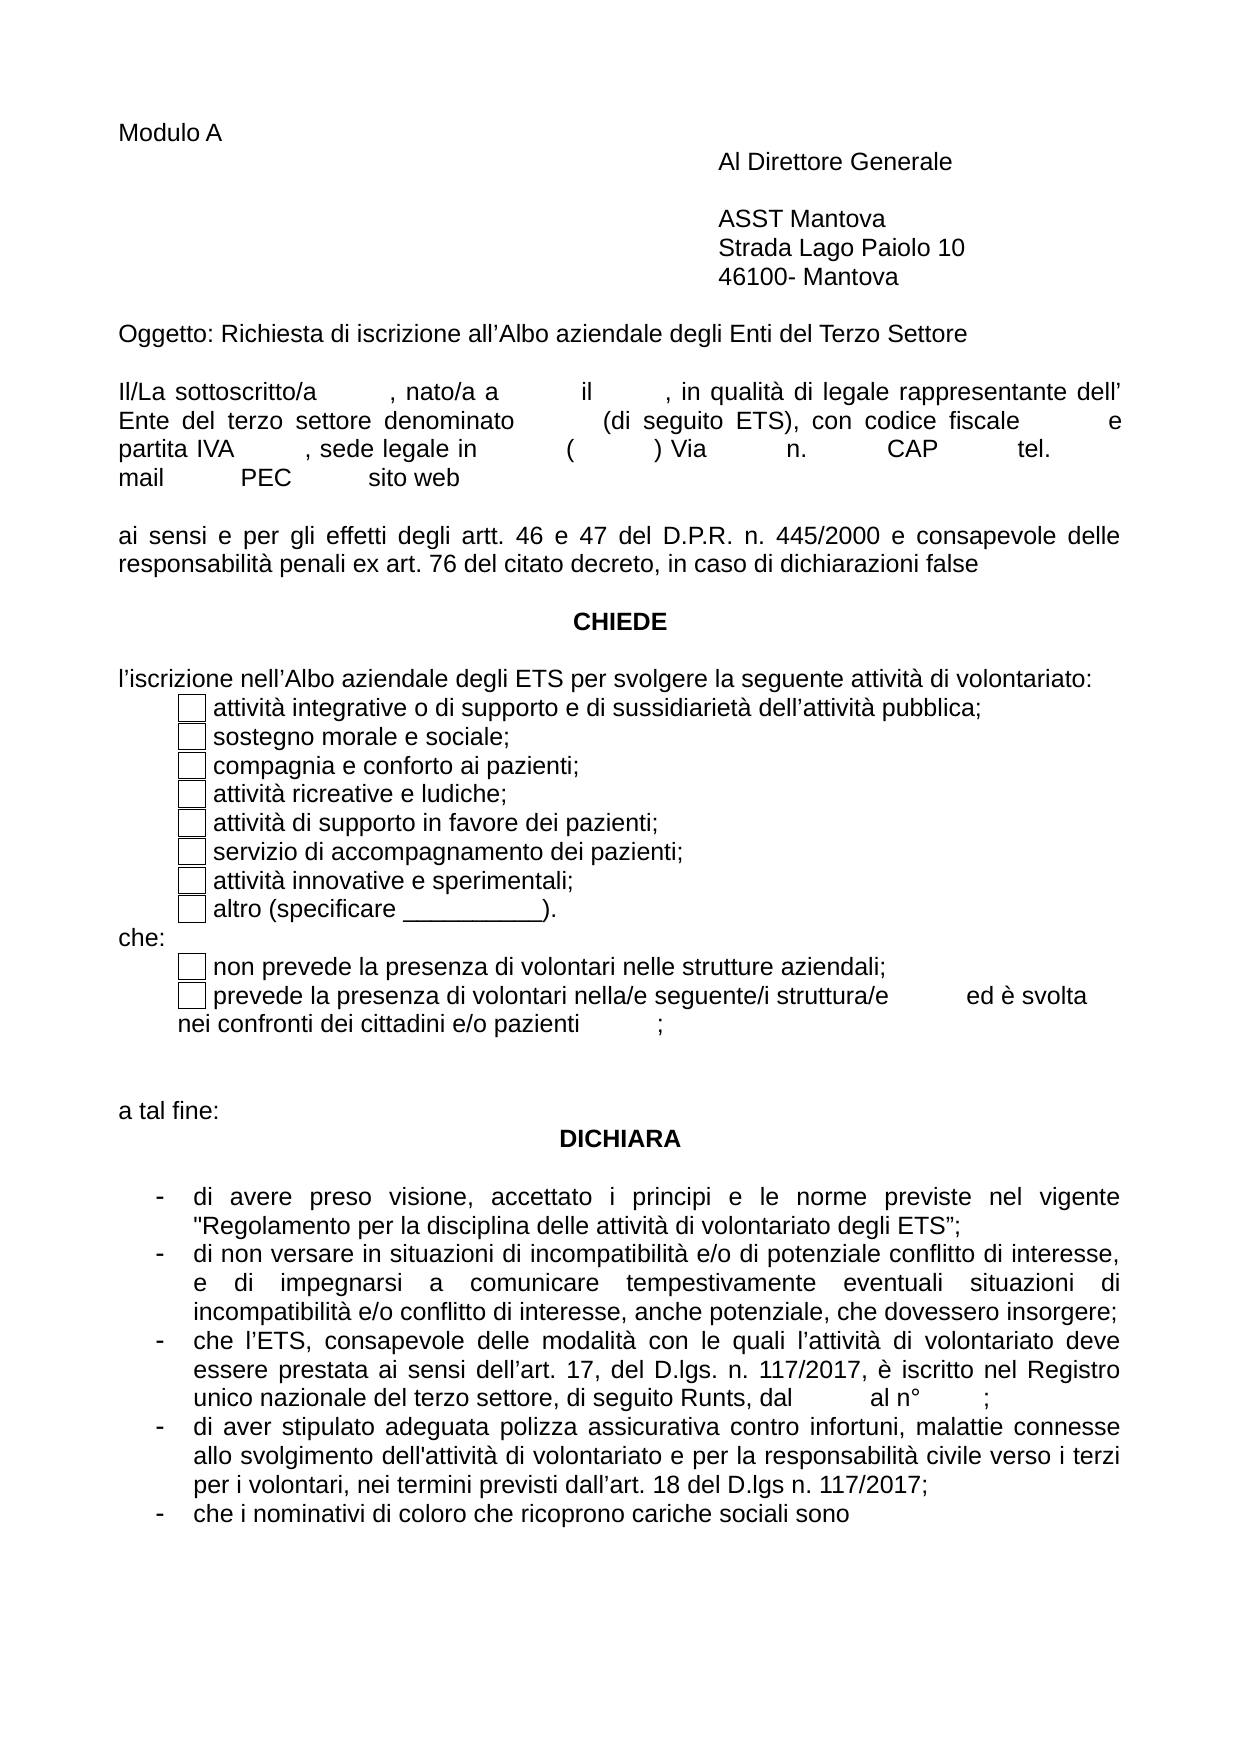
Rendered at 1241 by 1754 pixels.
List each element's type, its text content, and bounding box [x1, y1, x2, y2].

text non prevede la presenza di volontari nelle strutture aziendali; [177, 952, 1122, 981]
text attività innovative e sperimentali; [177, 866, 1122, 894]
text altro (specificare __________). [177, 894, 1122, 923]
text Al Direttore Generale [643, 147, 1122, 176]
text attività di supporto in favore dei pazienti; [177, 808, 1122, 837]
text sostegno morale e sociale; [177, 722, 1122, 751]
list di non versare in situazioni di incompatibilità e/o di potenziale conflitto di interesse, e di impegnarsi a comunicare tempestivamente eventuali situazioni di incompatibilità e/o conflitto di interesse, anche potenziale, che dovessero insorgere; [156, 1239, 1122, 1326]
text ai sensi e per gli effetti degli artt. 46 e 47 del D.P.R. n. 445/2000 e consapevole delle responsabilità penali ex art. 76 del citato decreto, in caso di dichiarazioni false [118, 521, 1122, 578]
text che: [118, 923, 1122, 952]
text attività integrative o di supporto e di sussidiarietà dell’attività pubblica; [177, 693, 1122, 722]
text 46100- Mantova [643, 262, 1122, 291]
text Modulo A [118, 118, 1122, 147]
list di aver stipulato adeguata polizza assicurativa contro infortuni, malattie connesse allo svolgimento dell'attività di volontariato e per la responsabilità civile verso i terzi per i volontari, nei termini previsti dall’art. 18 del D.lgs n. 117/2017; [156, 1412, 1122, 1498]
text Oggetto: Richiesta di iscrizione all’Albo aziendale degli Enti del Terzo Settore [118, 319, 1122, 348]
text attività ricreative e ludiche; [177, 779, 1122, 808]
text compagnia e conforto ai pazienti; [177, 751, 1122, 779]
list di avere preso visione, accettato i principi e le norme previste nel vigente "Regolamento per la disciplina delle attività di volontariato degli ETS”; [156, 1182, 1122, 1239]
text a tal fine: [118, 1096, 1122, 1124]
text Il/La sottoscritto/a , nato/a a il , in qualità di legale rappresentante dell’ Ente del terzo settore denominato (di seguito ETS), con codice fiscale e partita IVA , sede legale in ( ) Via n. CAP tel. mail PEC sito web [118, 377, 1122, 492]
text CHIEDE [118, 607, 1122, 636]
list che i nominativi di coloro che ricoprono cariche sociali sono [156, 1498, 1122, 1527]
text servizio di accompagnamento dei pazienti; [177, 837, 1122, 866]
text ASST Mantova Strada Lago Paiolo 10 [118, 176, 1122, 262]
text l’iscrizione nell’Albo aziendale degli ETS per svolgere la seguente attività di volontariato: [118, 664, 1122, 693]
text prevede la presenza di volontari nella/e seguente/i struttura/e ed è svolta nei confronti dei cittadini e/o pazienti ; [177, 981, 1122, 1038]
text DICHIARA [118, 1124, 1122, 1153]
list che l’ETS, consapevole delle modalità con le quali l’attività di volontariato deve essere prestata ai sensi dell’art. 17, del D.lgs. n. 117/2017, è iscritto nel Registro unico nazionale del terzo settore, di seguito Runts, dal al n° ; [156, 1326, 1122, 1412]
